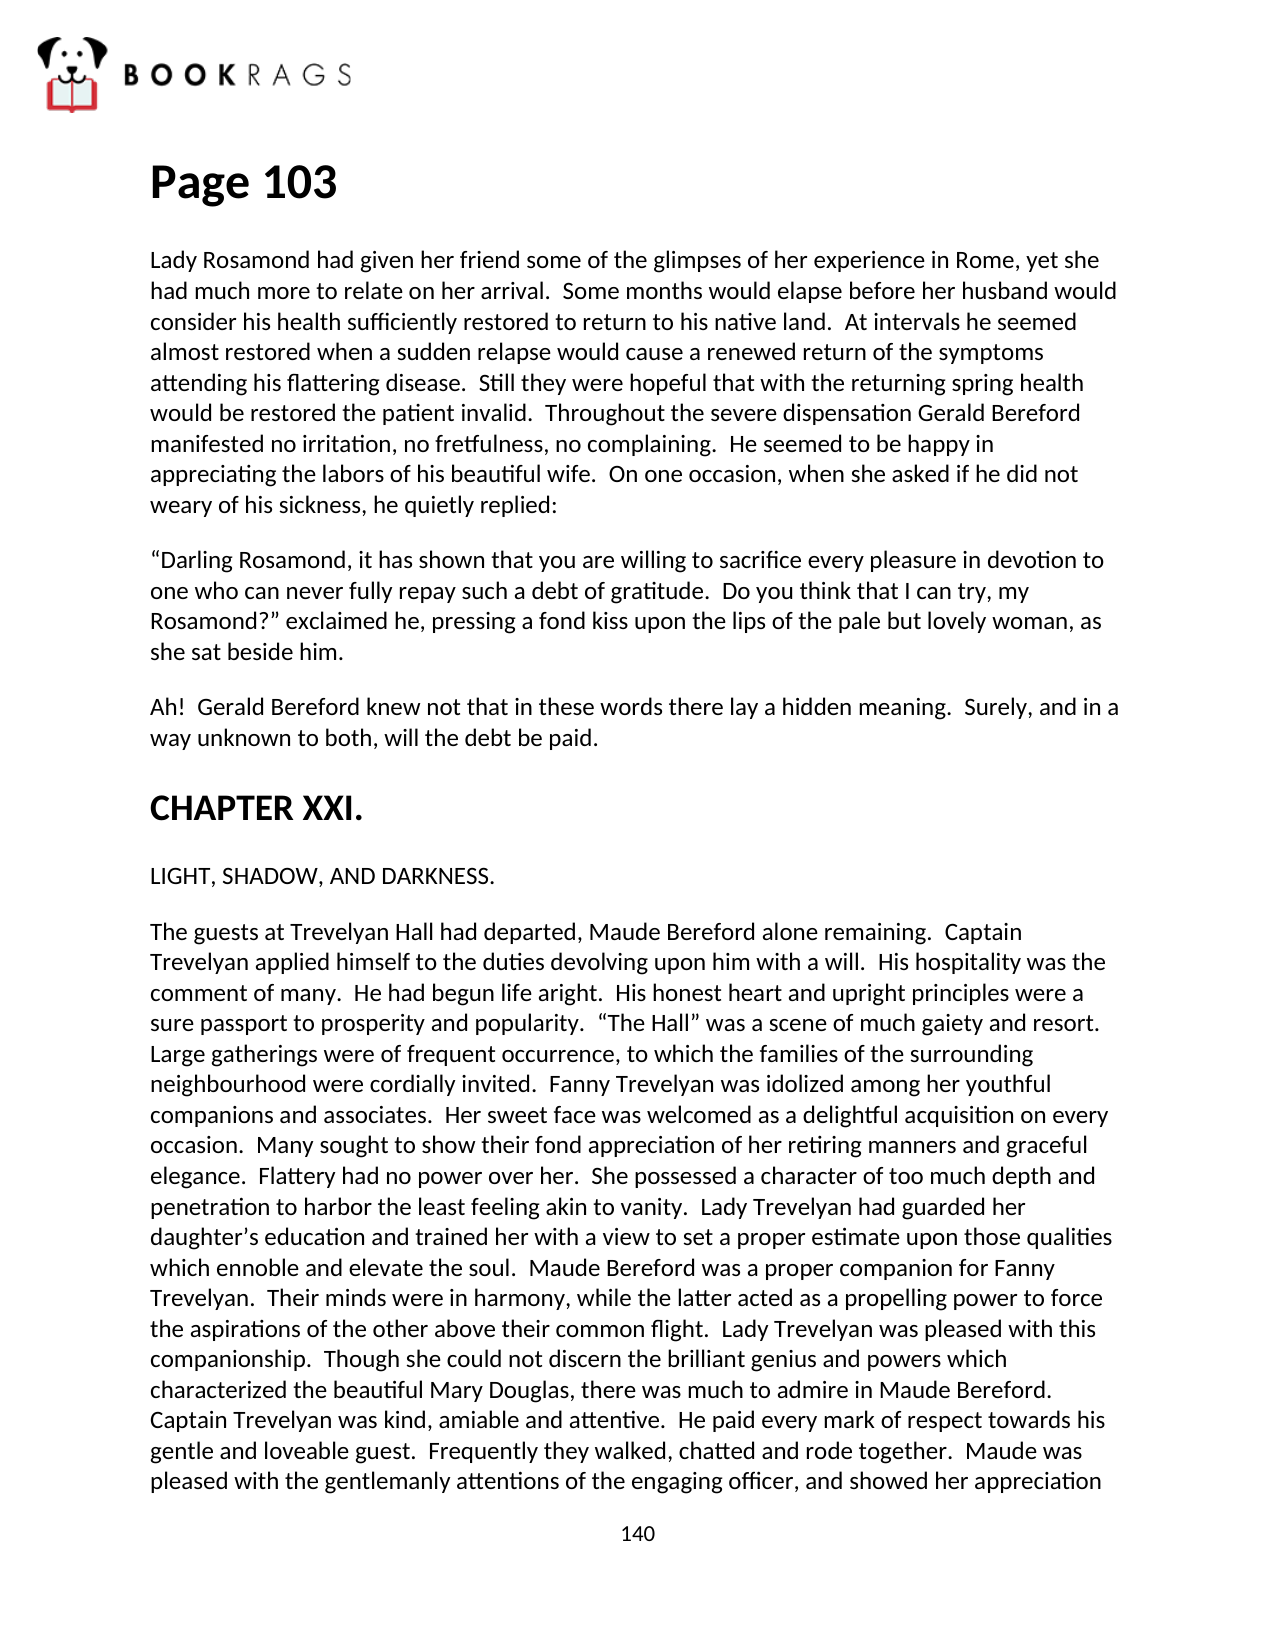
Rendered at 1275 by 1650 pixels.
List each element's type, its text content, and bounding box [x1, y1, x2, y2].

picture [37, 37, 351, 113]
text “Darling Rosamond, it has shown that you are willing to sacrifice every pleasure in devotion to one who can never fully repay such a debt of gratitude. Do you think that I can try, my Rosamond?” exclaimed he, pressing a fond kiss upon the lips of the pale but lovely woman, as she sat beside him. [150, 544, 1125, 666]
text Page 103 [150, 150, 1125, 211]
text Lady Rosamond had given her friend some of the glimpses of her experience in Rome, yet she had much more to relate on her arrival. Some months would elapse before her husband would consider his health sufficiently restored to return to his native land. At intervals he seemed almost restored when a sudden relapse would cause a renewed return of the symptoms attending his flattering disease. Still they were hopeful that with the returning spring health would be restored the patient invalid. Throughout the severe dispensation Gerald Bereford manifested no irritation, no fretfulness, no complaining. He seemed to be happy in appreciating the labors of his beautiful wife. On one occasion, when she asked if he did not weary of his sickness, he quietly replied: [150, 244, 1125, 519]
text LIGHT, SHADOW, AND DARKNESS. [150, 861, 1125, 891]
text Ah! Gerald Bereford knew not that in these words there lay a hidden meaning. Surely, and in a way unknown to both, will the debt be paid. [150, 691, 1125, 752]
text CHAPTER XXI. [150, 783, 1125, 829]
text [150, 916, 1125, 1496]
